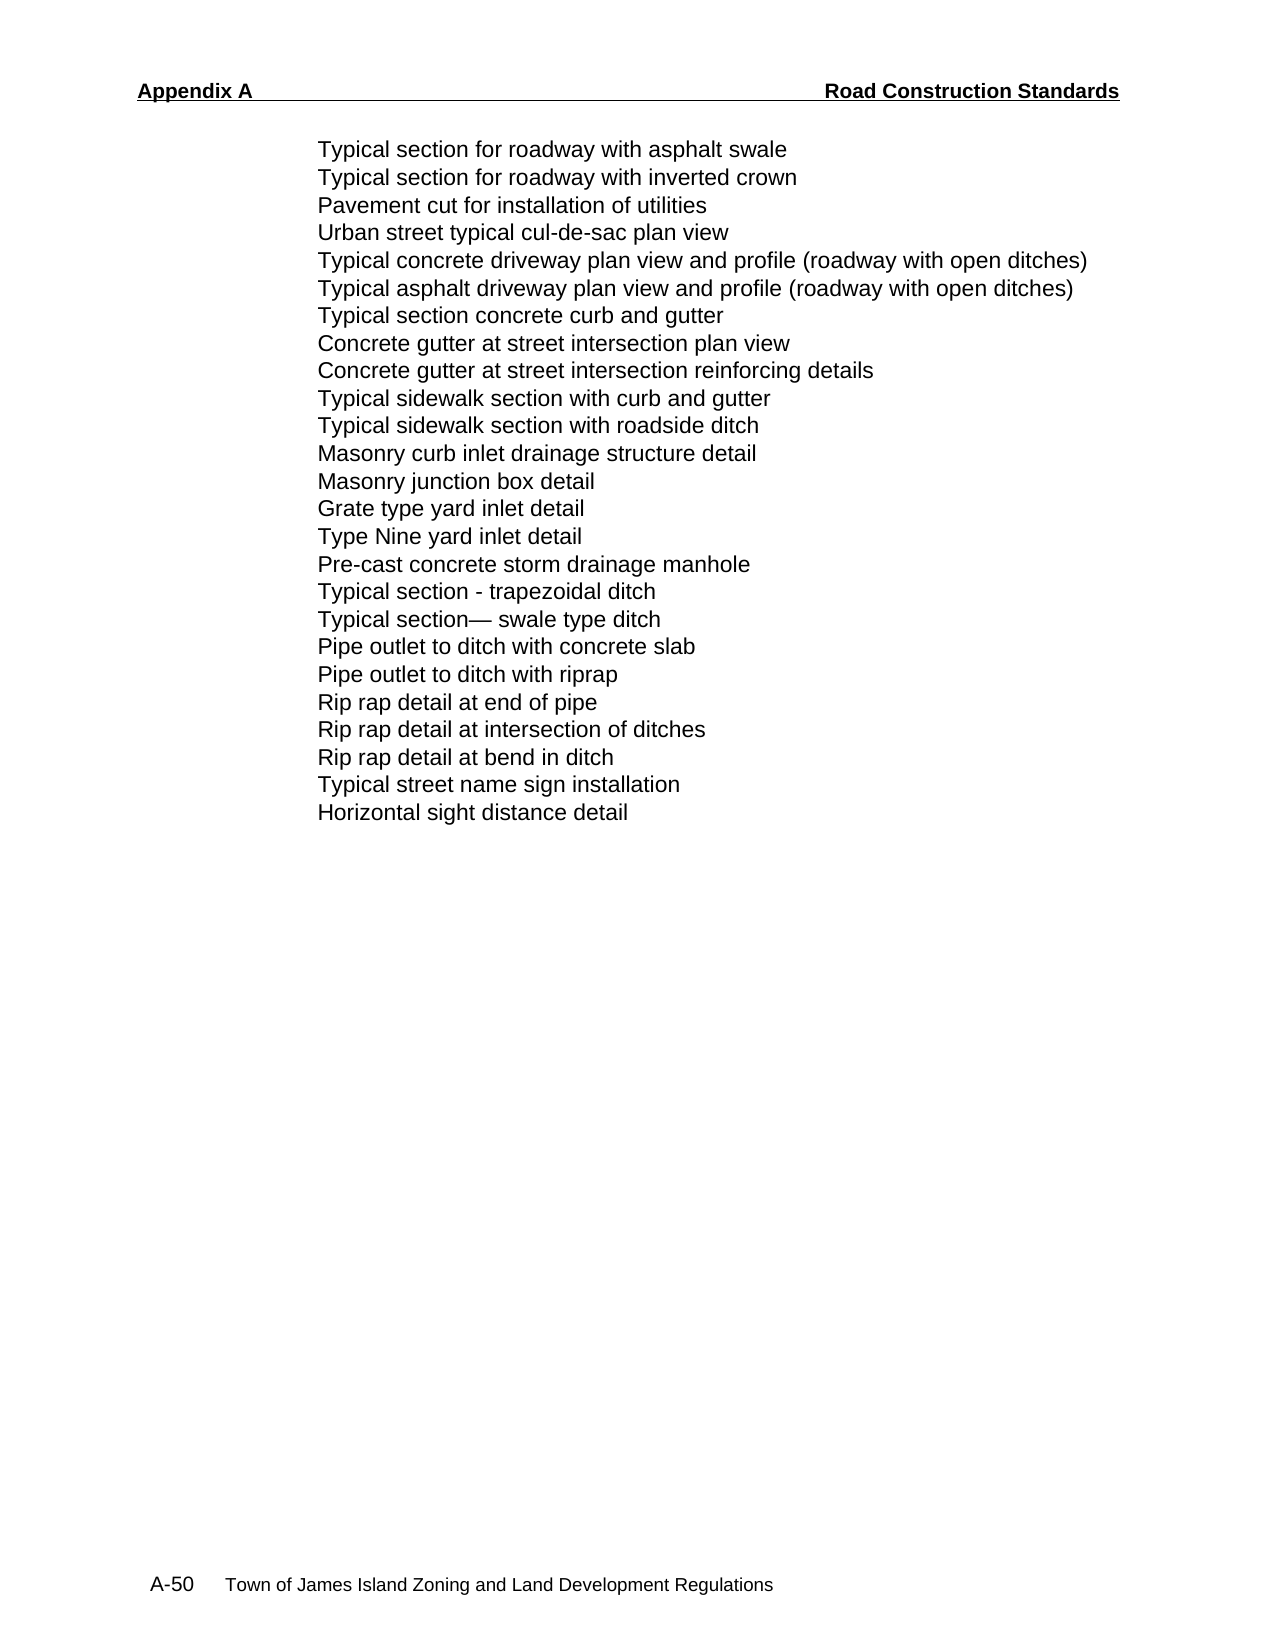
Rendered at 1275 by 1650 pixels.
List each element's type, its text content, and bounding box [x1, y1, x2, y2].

text Concrete gutter at street intersection plan view [317, 330, 1125, 356]
text Typical section concrete curb and gutter [317, 302, 1125, 328]
text Typical street name sign installation [317, 771, 1125, 798]
text Pre-cast concrete storm drainage manhole [317, 551, 1125, 577]
text Pipe outlet to ditch with riprap [317, 661, 1125, 687]
text Pavement cut for installation of utilities [317, 192, 1125, 218]
text Typical section for roadway with inverted crown [317, 164, 1125, 190]
text Typical concrete driveway plan view and profile (roadway with open ditches) [317, 247, 1125, 273]
text Typical section for roadway with asphalt swale [317, 136, 1125, 163]
text Type Nine yard inlet detail [317, 523, 1125, 549]
text Rip rap detail at bend in ditch [317, 744, 1125, 770]
text Grate type yard inlet detail [317, 495, 1125, 522]
text Typical sidewalk section with curb and gutter [317, 385, 1125, 411]
text Horizontal sight distance detail [317, 799, 1125, 825]
text Rip rap detail at intersection of ditches [317, 716, 1125, 742]
text Typical section— swale type ditch [317, 606, 1125, 632]
text Concrete gutter at street intersection reinforcing details [317, 357, 1125, 384]
text Masonry junction box detail [317, 468, 1125, 494]
text Typical section - trapezoidal ditch [317, 578, 1125, 604]
text Typical asphalt driveway plan view and profile (roadway with open ditches) [317, 274, 1125, 301]
text Urban street typical cul-de-sac plan view [317, 219, 1125, 246]
text Typical sidewalk section with roadside ditch [317, 412, 1125, 439]
text Rip rap detail at end of pipe [317, 688, 1125, 715]
text Pipe outlet to ditch with concrete slab [317, 633, 1125, 660]
text Masonry curb inlet drainage structure detail [317, 440, 1125, 466]
